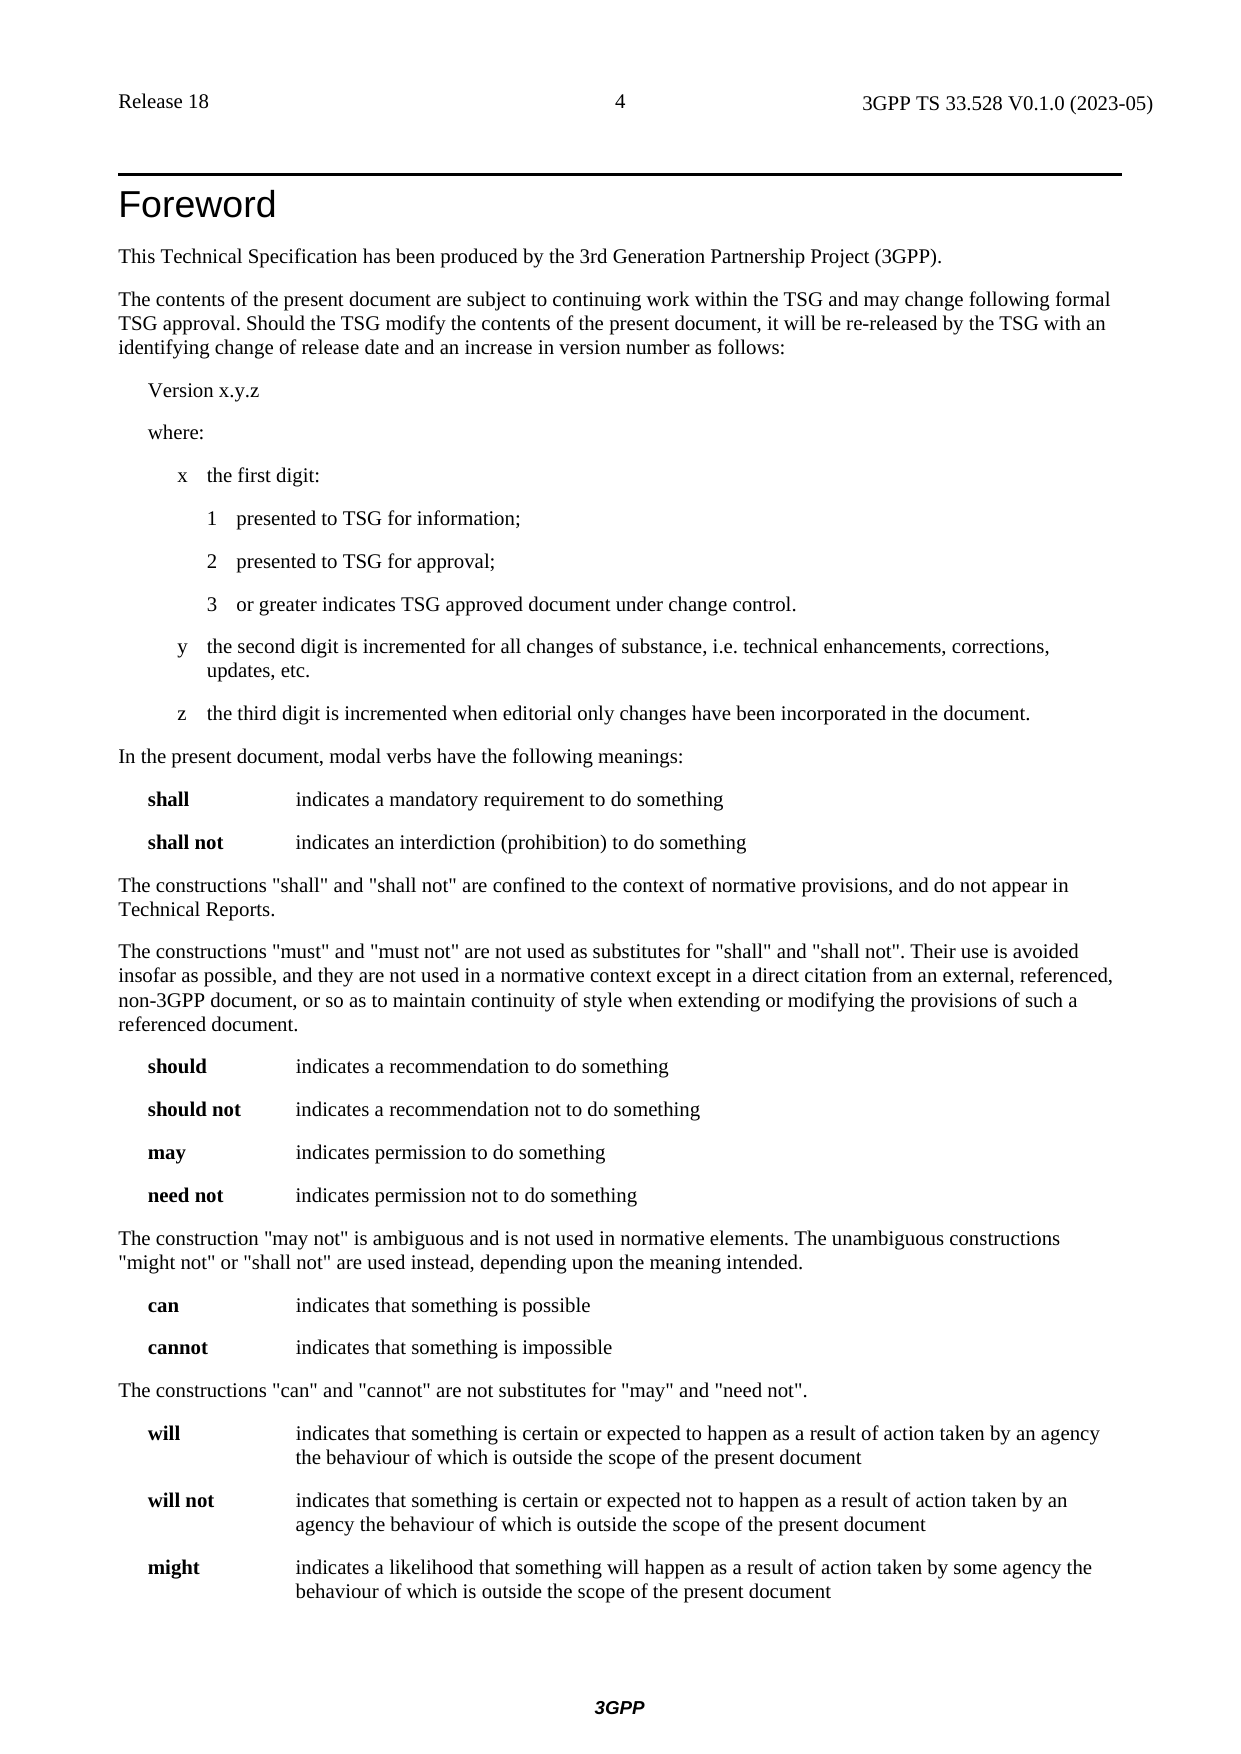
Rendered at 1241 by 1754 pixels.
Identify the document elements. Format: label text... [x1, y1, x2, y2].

text The construction "may not" is ambiguous and is not used in normative elements. The unambiguous constructions "might not" or "shall not" are used instead, depending upon the meaning intended. [118, 1226, 1122, 1274]
text 3 or greater indicates TSG approved document under change control. [207, 592, 1122, 616]
text 2 presented to TSG for approval; [207, 549, 1122, 573]
text Version x.y.z [148, 377, 1122, 402]
text will indicates that something is certain or expected to happen as a result of action taken by an agency the behaviour of which is outside the scope of the present document [148, 1421, 1122, 1469]
text x the first digit: [177, 463, 1122, 487]
text z the third digit is incremented when editorial only changes have been incorporated in the document. [177, 701, 1122, 725]
text should indicates a recommendation to do something [148, 1054, 1122, 1078]
text shall indicates a mandatory requirement to do something [148, 787, 1122, 811]
text might indicates a likelihood that something will happen as a result of action taken by some agency the behaviour of which is outside the scope of the present document [148, 1555, 1122, 1603]
text In the present document, modal verbs have the following meanings: [118, 744, 1122, 768]
text 1 presented to TSG for information; [207, 506, 1122, 530]
text will not indicates that something is certain or expected not to happen as a result of action taken by an agency the behaviour of which is outside the scope of the present document [148, 1488, 1122, 1536]
text shall not indicates an interdiction (prohibition) to do something [148, 830, 1122, 854]
text y the second digit is incremented for all changes of substance, i.e. technical enhancements, corrections, updates, etc. [177, 634, 1122, 682]
text The constructions "shall" and "shall not" are confined to the context of normative provisions, and do not appear in Technical Reports. [118, 872, 1122, 921]
text should not indicates a recommendation not to do something [148, 1097, 1122, 1121]
text cannot indicates that something is impossible [148, 1335, 1122, 1359]
text may indicates permission to do something [148, 1140, 1122, 1164]
text can indicates that something is possible [148, 1292, 1122, 1317]
subtitle Foreword [118, 176, 1122, 225]
text The constructions "can" and "cannot" are not substitutes for "may" and "need not". [118, 1378, 1122, 1402]
text where: [148, 420, 1122, 444]
text need not indicates permission not to do something [148, 1183, 1122, 1207]
text The constructions "must" and "must not" are not used as substitutes for "shall" and "shall not". Their use is avoided insofar as possible, and they are not used in a normative context except in a direct citation from an external, referenced, non-3GPP document, or so as to maintain continuity of style when extending or modifying the provisions of such a referenced document. [118, 939, 1122, 1036]
text This Technical Specification has been produced by the 3rd Generation Partnership Project (3GPP). [118, 244, 1122, 268]
text The contents of the present document are subject to continuing work within the TSG and may change following formal TSG approval. Should the TSG modify the contents of the present document, it will be re-released by the TSG with an identifying change of release date and an increase in version number as follows: [118, 287, 1122, 359]
